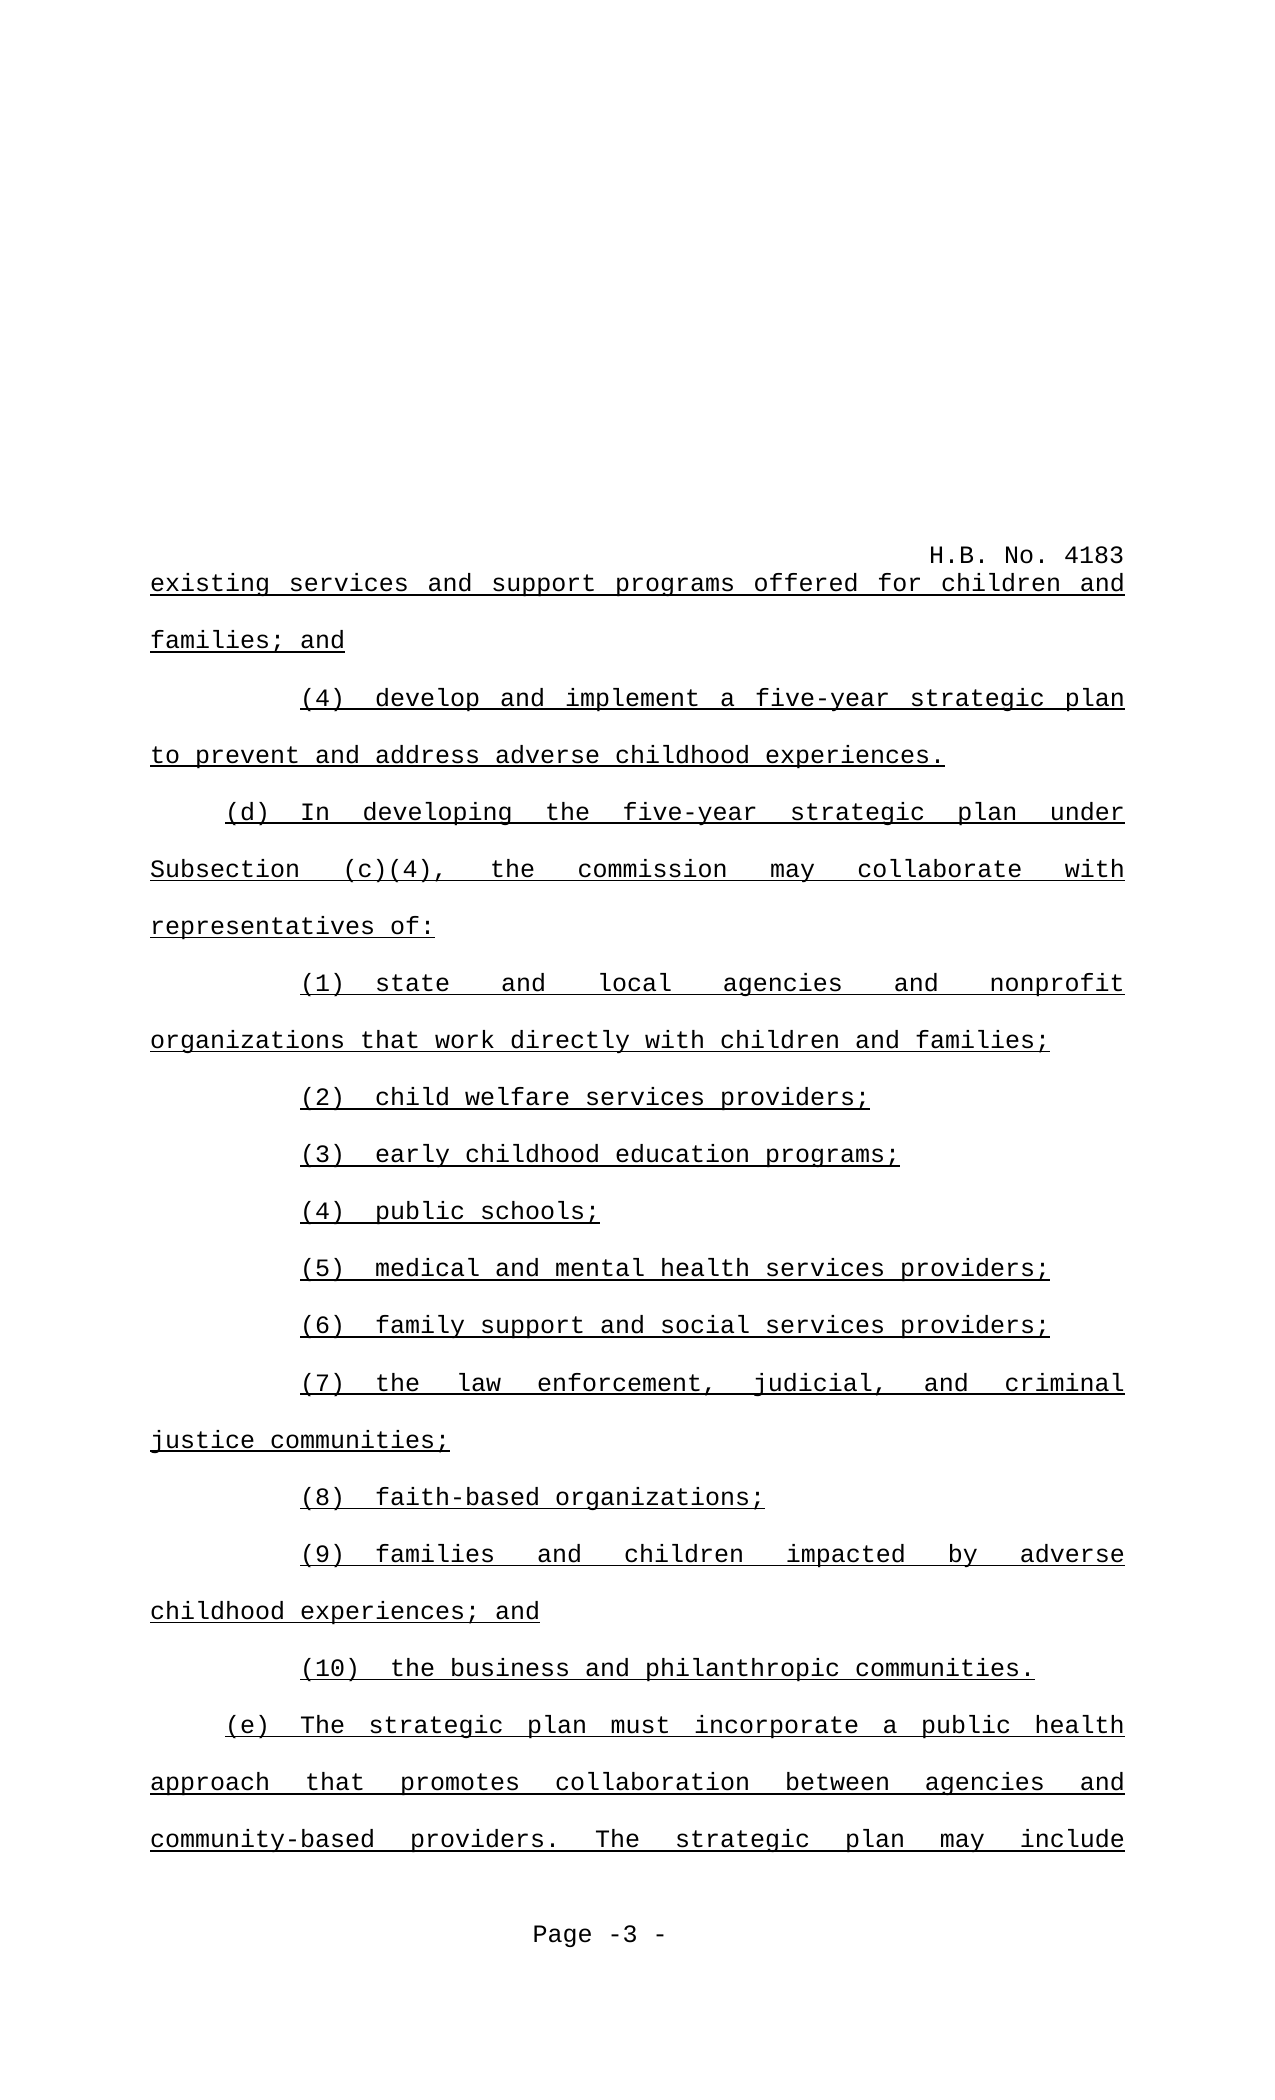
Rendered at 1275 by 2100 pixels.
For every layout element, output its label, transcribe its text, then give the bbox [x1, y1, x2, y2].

text (2) child welfare services providers; [150, 1084, 1125, 1113]
text (6) family support and social services providers; [150, 1313, 1125, 1341]
text (7) the law enforcement, judicial, and criminal justice communities; [150, 1370, 1125, 1456]
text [150, 571, 1125, 594]
text (d) In developing the five-year strategic plan under Subsection (c)(4), the commission may collaborate with representatives of: [150, 881, 1125, 942]
text (9) families and children impacted by adverse childhood experiences; and [150, 1541, 1125, 1627]
text (4) develop and implement a five-year strategic plan to prevent and address adverse childhood experiences. [150, 685, 1125, 771]
text (1) state and local agencies and nonprofit organizations that work directly with children and families; [150, 970, 1125, 1056]
text (d) In developing the five-year strategic plan under Subsection (c)(4), the commission may collaborate with representatives of: [150, 799, 1125, 880]
text (3) early childhood education programs; [150, 1142, 1125, 1170]
text (10) the business and philanthropic communities. [150, 1655, 1125, 1684]
text (5) medical and mental health services providers; [150, 1256, 1125, 1284]
text (4) public schools; [150, 1199, 1125, 1227]
text (8) faith-based organizations; [150, 1484, 1125, 1513]
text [150, 1795, 1125, 1850]
